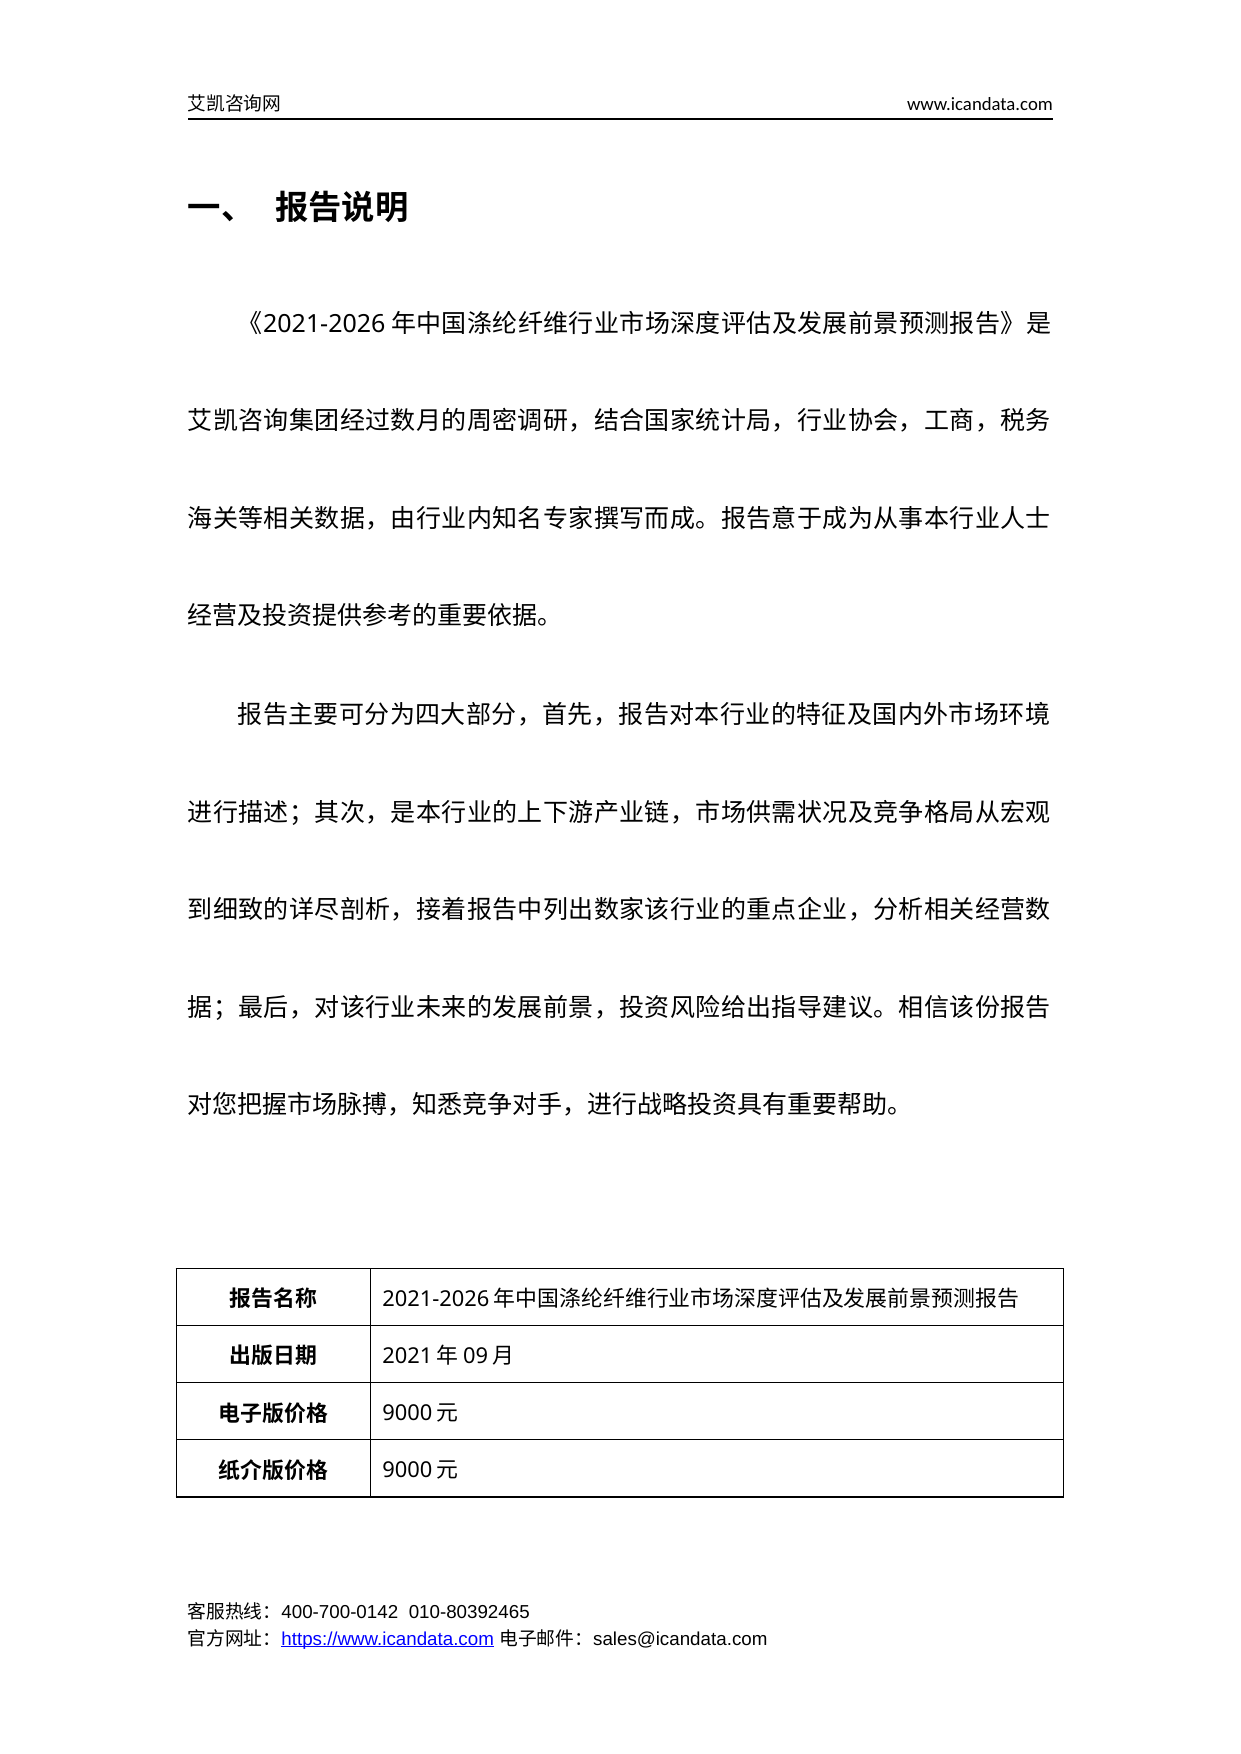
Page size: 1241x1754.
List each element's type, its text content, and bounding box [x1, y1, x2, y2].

table_cell 9000元 [371, 1440, 1063, 1496]
table_cell 9000元 [371, 1383, 1063, 1439]
table_cell 出版日期 [177, 1326, 370, 1382]
text 《2021-2026年中国涤纶纤维行业市场深度评估及发展前景预测报告》是艾凯咨询集团经过数月的周密调研，结合国家统计局，行业协会，工商，税务海关等相关数据，由行业内知名专家撰写而成。报告意于成为从事本行业人士经营及投资提供参考的重要依据。 [187, 289, 1053, 646]
table_header 报告名称 [177, 1269, 370, 1325]
table_cell 纸介版价格 [177, 1440, 370, 1496]
subtitle 报告说明 [187, 172, 1053, 237]
table_cell 2021年09月 [371, 1326, 1063, 1382]
text 报告主要可分为四大部分，首先，报告对本行业的特征及国内外市场环境进行描述；其次，是本行业的上下游产业链，市场供需状况及竞争格局从宏观到细致的详尽剖析，接着报告中列出数家该行业的重点企业，分析相关经营数据；最后，对该行业未来的发展前景，投资风险给出指导建议。相信该份报告对您把握市场脉搏，知悉竞争对手，进行战略投资具有重要帮助。 [187, 681, 1053, 1136]
table_header 2021-2026年中国涤纶纤维行业市场深度评估及发展前景预测报告 [371, 1269, 1063, 1325]
table_cell 电子版价格 [177, 1383, 370, 1439]
